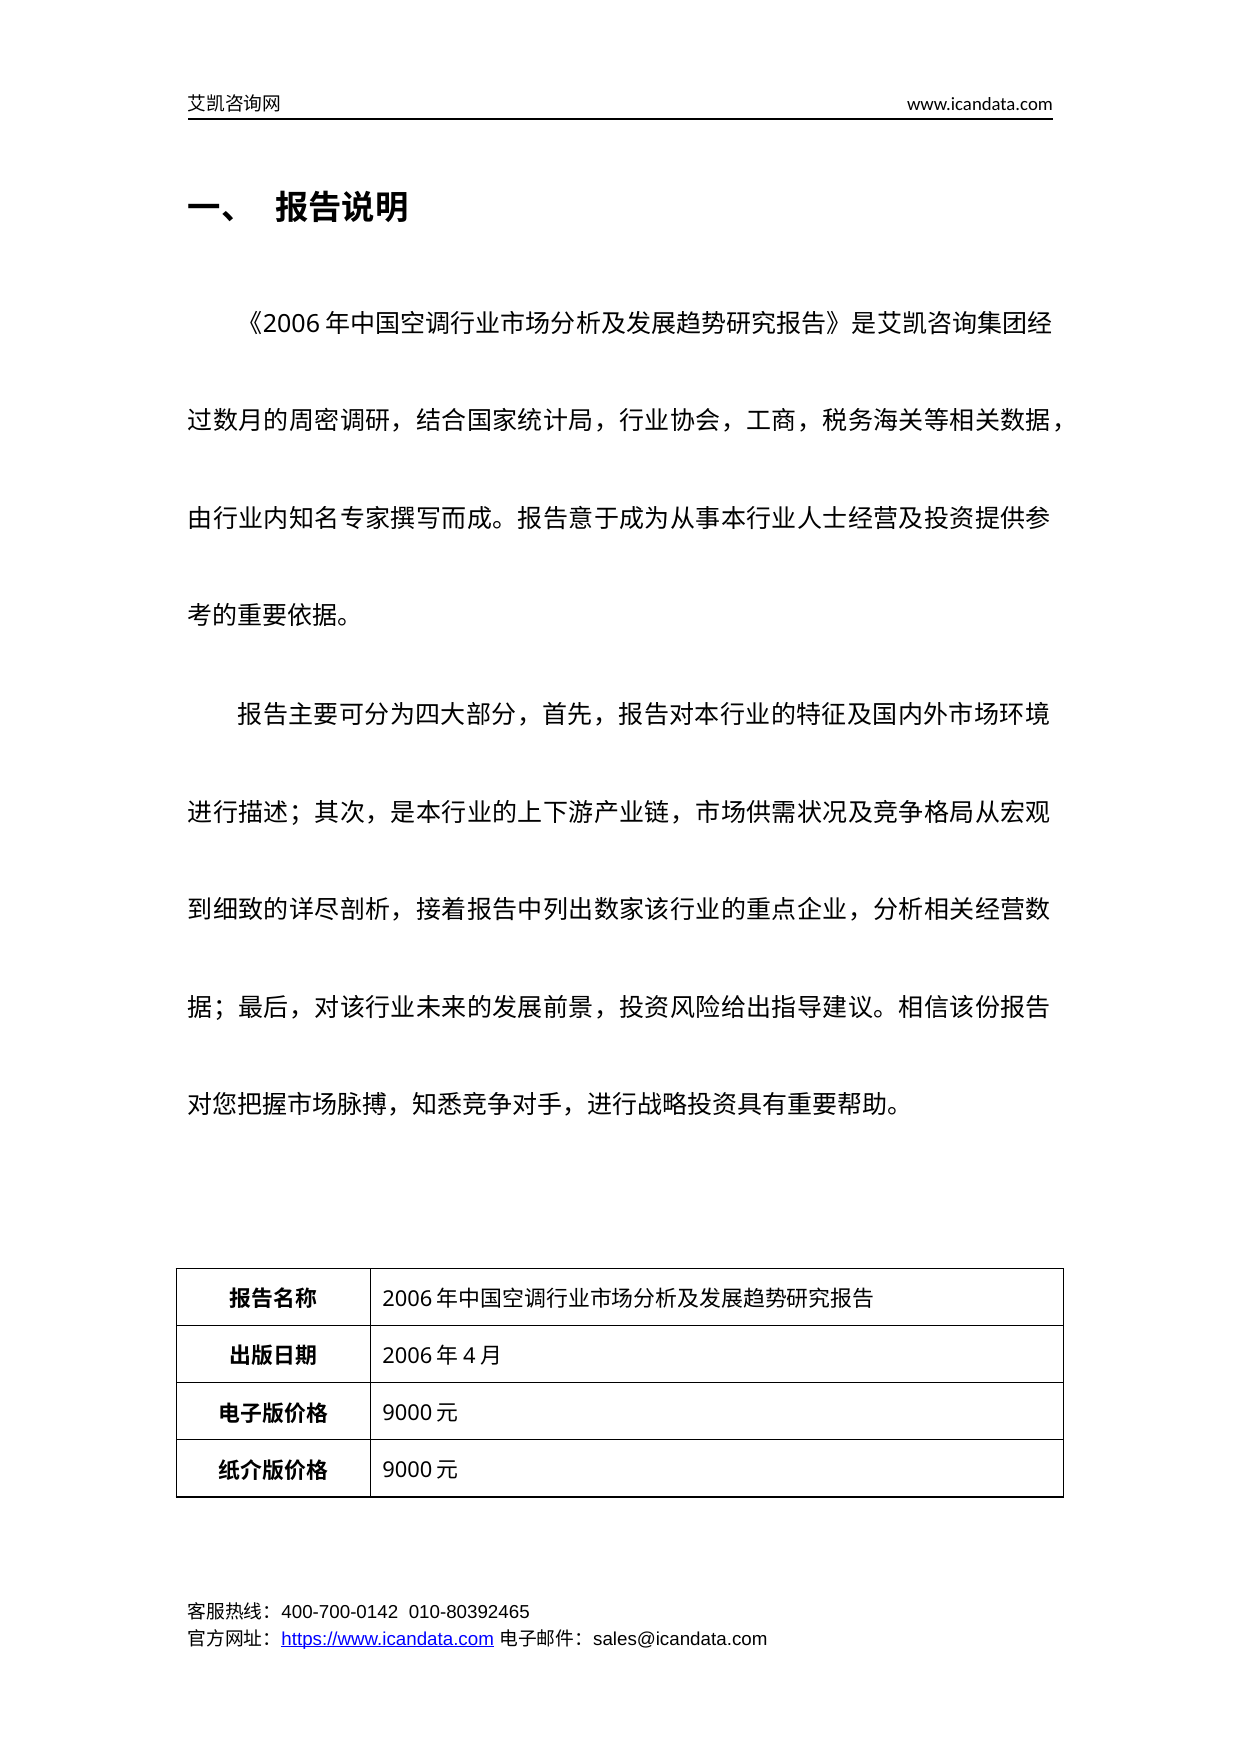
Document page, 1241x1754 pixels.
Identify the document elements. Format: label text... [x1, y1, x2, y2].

table_cell 2006年4月 [371, 1326, 1063, 1382]
table_header 2006年中国空调行业市场分析及发展趋势研究报告 [371, 1269, 1063, 1325]
table_header 报告名称 [177, 1269, 370, 1325]
table_cell 纸介版价格 [177, 1440, 370, 1496]
subtitle 报告说明 [187, 172, 1053, 237]
text 报告主要可分为四大部分，首先，报告对本行业的特征及国内外市场环境进行描述；其次，是本行业的上下游产业链，市场供需状况及竞争格局从宏观到细致的详尽剖析，接着报告中列出数家该行业的重点企业，分析相关经营数据；最后，对该行业未来的发展前景，投资风险给出指导建议。相信该份报告对您把握市场脉搏，知悉竞争对手，进行战略投资具有重要帮助。 [187, 681, 1053, 1136]
table_cell 出版日期 [177, 1326, 370, 1382]
table_cell 9000元 [371, 1383, 1063, 1439]
text 《2006年中国空调行业市场分析及发展趋势研究报告》是艾凯咨询集团经过数月的周密调研，结合国家统计局，行业协会，工商，税务海关等相关数据，由行业内知名专家撰写而成。报告意于成为从事本行业人士经营及投资提供参考的重要依据。 [187, 289, 1053, 646]
table_cell 9000元 [371, 1440, 1063, 1496]
table_cell 电子版价格 [177, 1383, 370, 1439]
